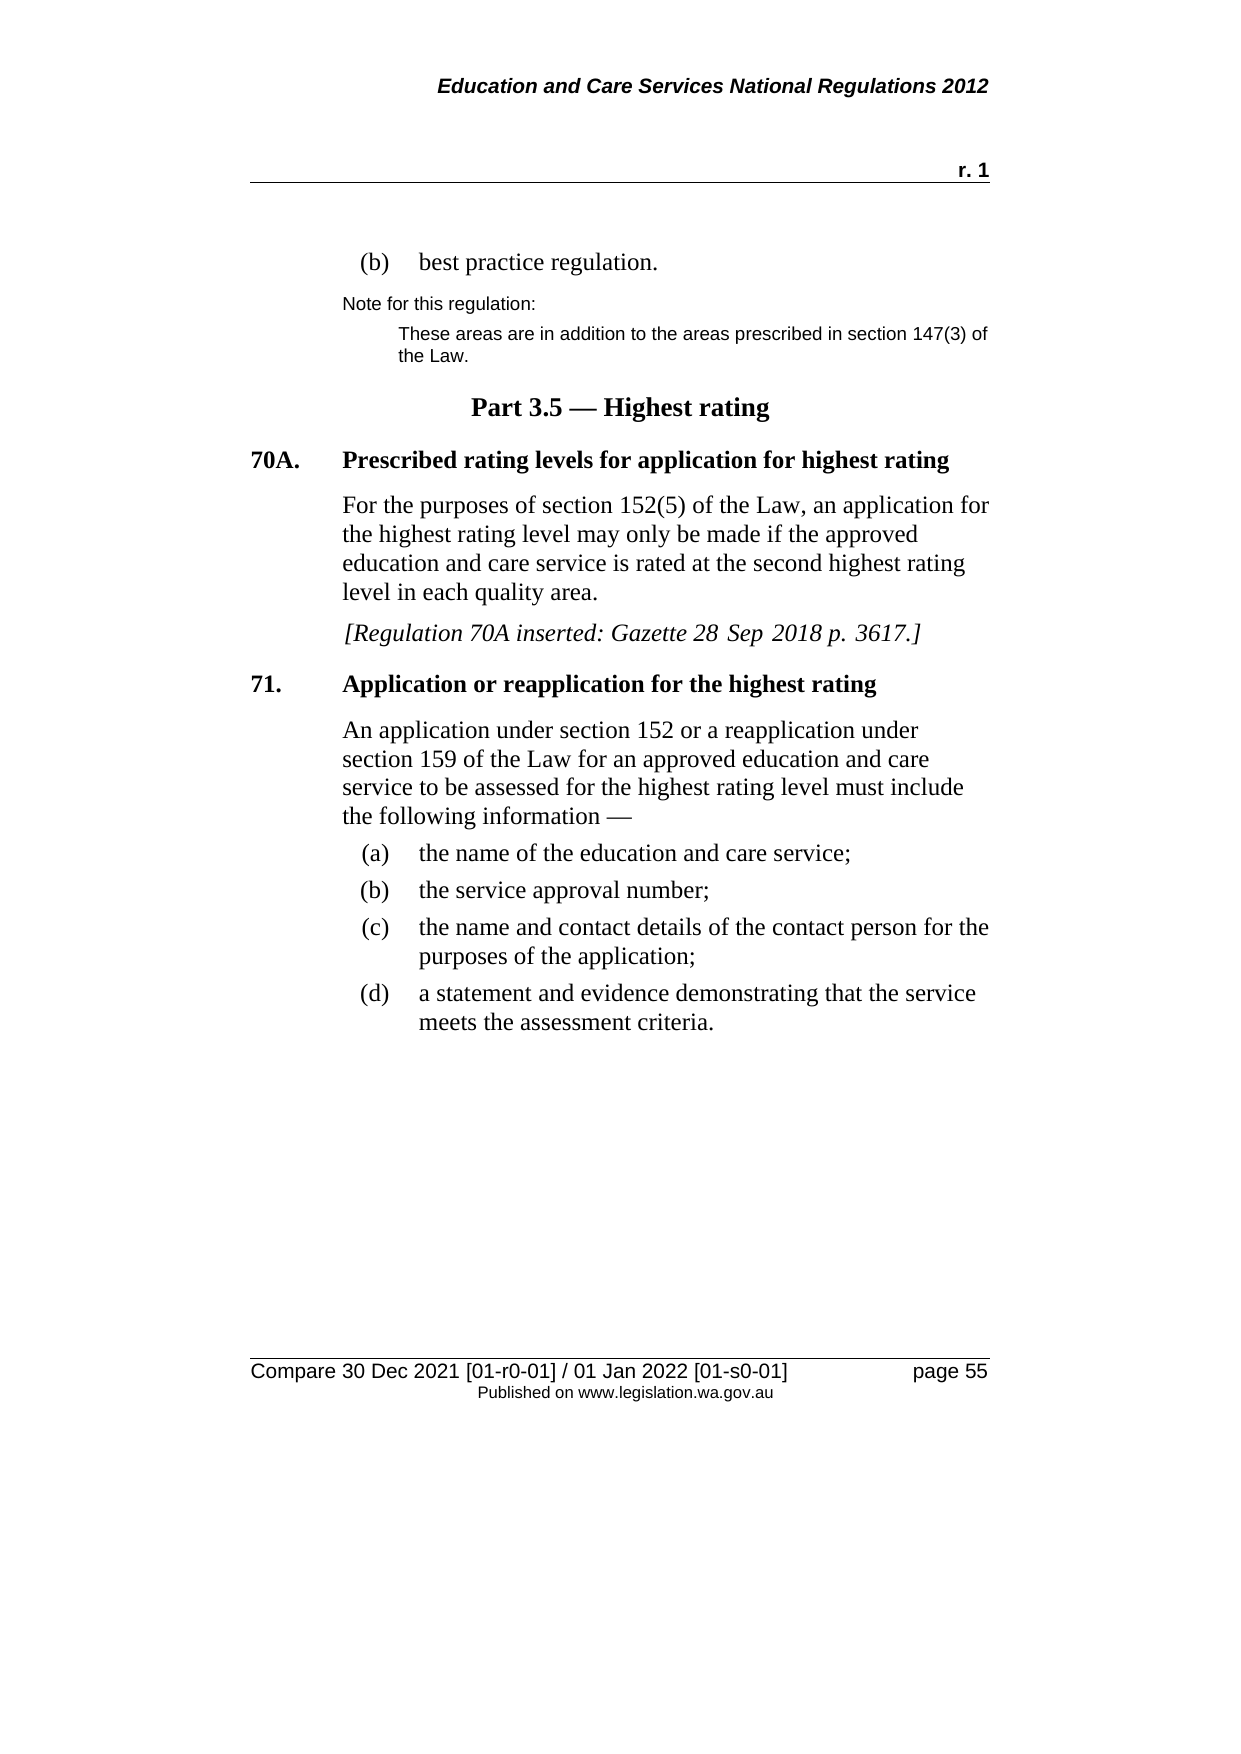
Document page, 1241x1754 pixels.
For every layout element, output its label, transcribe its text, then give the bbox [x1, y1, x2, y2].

subtitle Part 3.5 — Highest rating [250, 391, 990, 422]
text (c) the name and contact details of the contact person for the purposes of the application; [250, 912, 990, 970]
text For the purposes of section 152(5) of the Law, an application for the highest rating level may only be made if the approved education and care service is rated at the second highest rating level in each quality area. [250, 490, 990, 605]
text (a) the name of the education and care service; [250, 838, 990, 867]
text (b) the service approval number; [250, 875, 990, 904]
subtitle 71. Application or reapplication for the highest rating [250, 669, 990, 698]
subtitle Note for this regulation: [250, 293, 990, 314]
text [Regulation 70A inserted: Gazette 28 Sep 2018 p. 3617.] [250, 618, 990, 647]
subtitle 70A. Prescribed rating levels for application for highest rating [250, 445, 990, 474]
text An application under section 152 or a reapplication under section 159 of the Law for an approved education and care service to be assessed for the highest rating level must include the following information — [250, 715, 990, 830]
text (b) best practice regulation. [250, 247, 990, 276]
text (d) a statement and evidence demonstrating that the service meets the assessment criteria. [250, 978, 990, 1036]
text These areas are in addition to the areas prescribed in section 147(3) of the Law. [250, 323, 990, 366]
